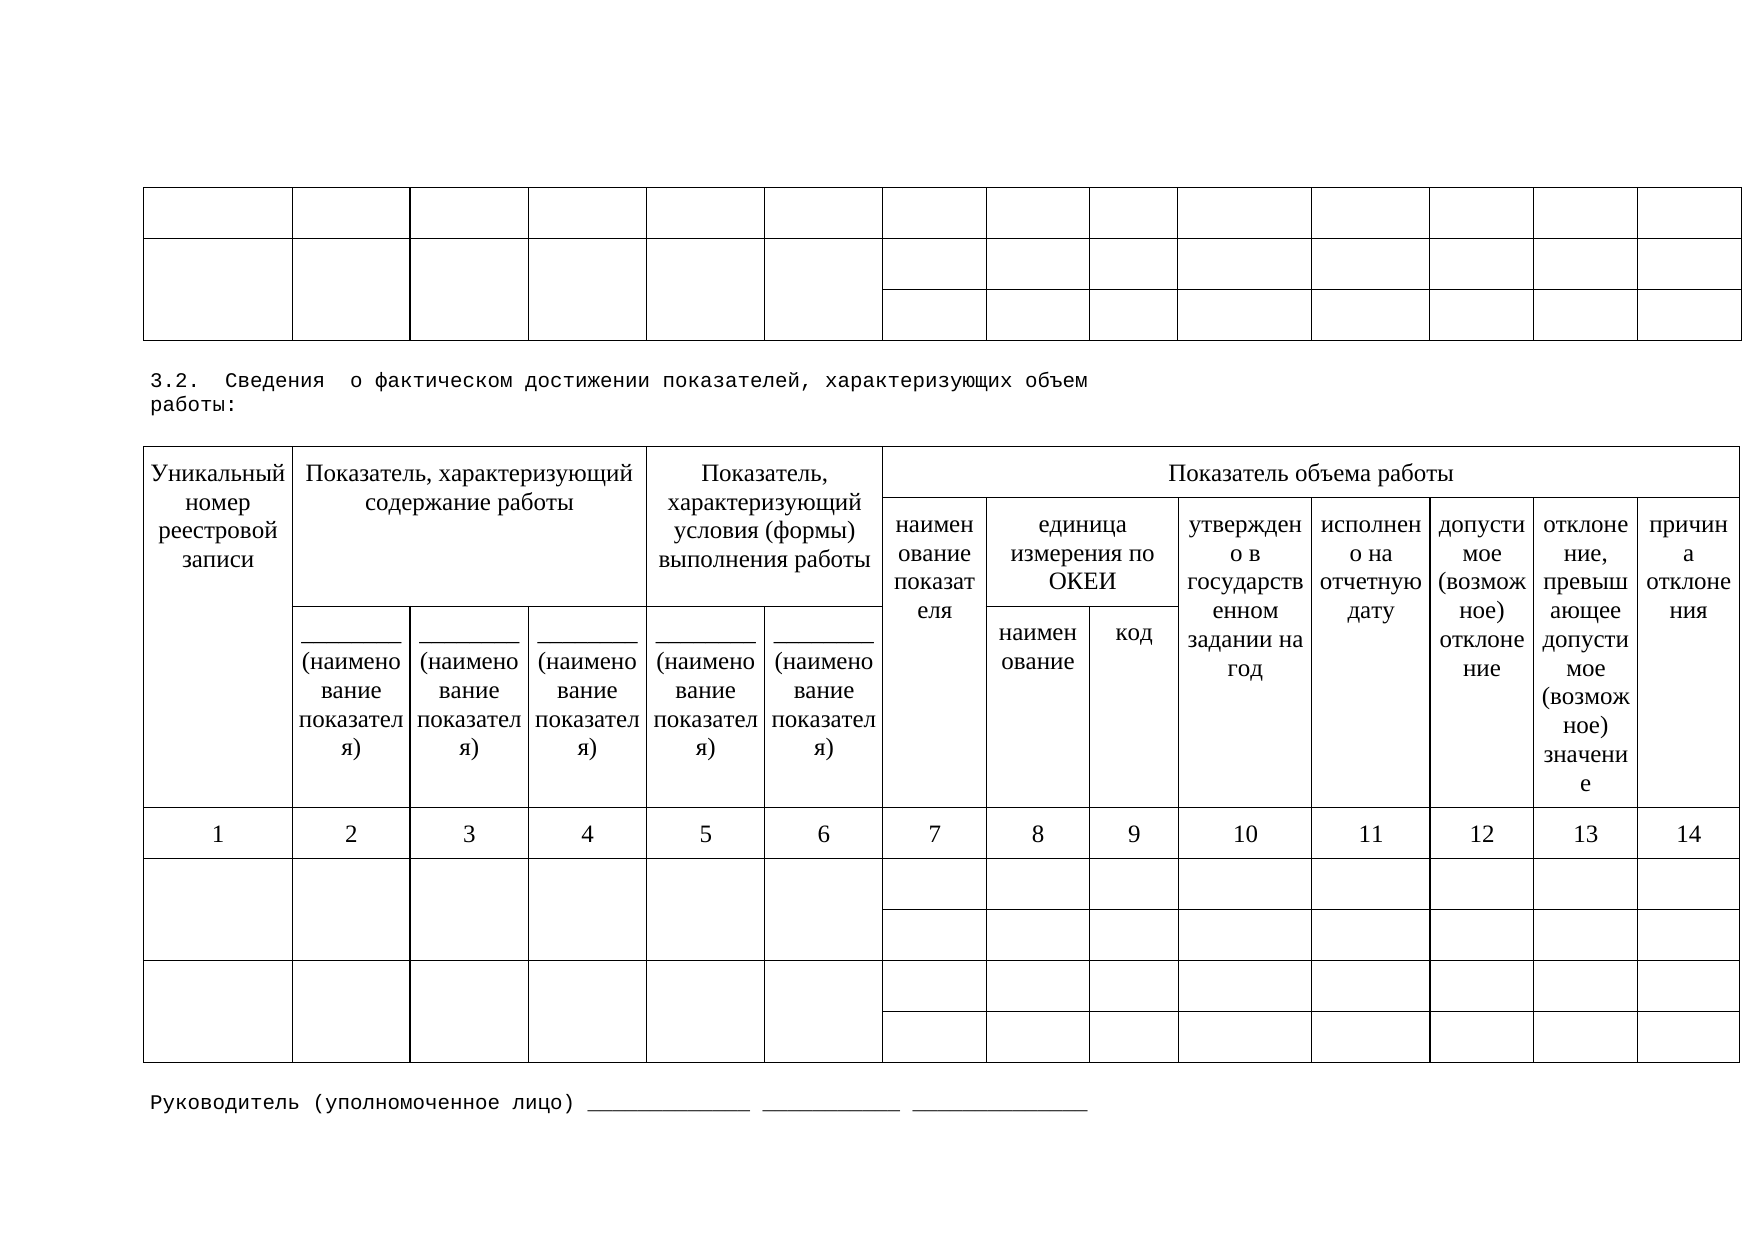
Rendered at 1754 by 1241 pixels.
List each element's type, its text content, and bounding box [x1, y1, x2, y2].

table_cell [1534, 961, 1637, 1011]
table_cell [883, 239, 986, 289]
table_cell 12 [1431, 808, 1533, 858]
table_cell 2 [293, 808, 409, 858]
table_cell 14 [1638, 808, 1739, 858]
table_cell 9 [1090, 808, 1178, 858]
table_cell 5 [647, 808, 764, 858]
table_cell [883, 1012, 986, 1062]
table_cell ________ (наименование показателя) [647, 607, 764, 807]
table_cell [765, 239, 882, 340]
table_cell [987, 910, 1089, 960]
table_cell наименование [987, 607, 1089, 807]
table_cell отклонение, превышающее допустимое (возможное) значение [1534, 498, 1637, 807]
table_cell [987, 290, 1089, 340]
table_cell [411, 961, 528, 1062]
table_cell [411, 239, 528, 340]
table_cell [987, 239, 1089, 289]
table_cell [1312, 859, 1429, 909]
table_cell [293, 859, 409, 960]
table_cell код [1090, 607, 1178, 807]
table_cell причина отклонения [1638, 498, 1739, 807]
table_cell [765, 188, 882, 238]
table_cell [1312, 1012, 1429, 1062]
table_cell наименование показателя [883, 498, 986, 807]
table_cell [1534, 290, 1637, 340]
table_cell [1178, 188, 1311, 238]
table_cell [1312, 188, 1429, 238]
table_cell [1638, 290, 1741, 340]
table_cell [765, 961, 882, 1062]
table_cell [883, 961, 986, 1011]
table_cell [144, 961, 292, 1062]
table_cell [293, 961, 409, 1062]
table_cell [1431, 961, 1533, 1011]
table_cell 10 [1179, 808, 1311, 858]
table_header Показатель, характеризующий содержание работы [293, 447, 646, 606]
table_cell [647, 188, 764, 238]
table_cell [1179, 859, 1311, 909]
table_cell [647, 961, 764, 1062]
table_cell [1534, 239, 1637, 289]
table_cell [1638, 961, 1739, 1011]
table_cell [883, 910, 986, 960]
table_cell [1179, 961, 1311, 1011]
table_cell [1090, 188, 1177, 238]
table_header Показатель объема работы [883, 447, 1739, 497]
table_cell 3 [411, 808, 528, 858]
table_cell [144, 188, 292, 238]
table_cell [1090, 239, 1177, 289]
table_cell [1431, 859, 1533, 909]
table_cell [529, 859, 646, 960]
table_cell [987, 1012, 1089, 1062]
table_cell [987, 961, 1089, 1011]
table_cell [647, 239, 764, 340]
table_cell ________ (наименование показателя) [293, 607, 409, 807]
table_cell [1312, 290, 1429, 340]
table_cell [1638, 239, 1741, 289]
table_cell [765, 859, 882, 960]
table_cell [144, 239, 292, 340]
table_cell [529, 188, 646, 238]
table_cell [1178, 239, 1311, 289]
table_cell [1534, 910, 1637, 960]
table_cell [1312, 239, 1429, 289]
table_cell [987, 859, 1089, 909]
table_cell [529, 961, 646, 1062]
table_cell [1090, 910, 1178, 960]
table_cell [1178, 290, 1311, 340]
table_cell [1430, 290, 1533, 340]
table_cell [1534, 859, 1637, 909]
table_cell [1534, 188, 1637, 238]
table_cell ________ (наименование показателя) [411, 607, 528, 807]
table_cell 6 [765, 808, 882, 858]
table_cell [1431, 910, 1533, 960]
text работы: [150, 394, 1651, 417]
table_cell [1090, 961, 1178, 1011]
table_cell допустимое (возможное) отклонение [1431, 498, 1533, 807]
table_cell единица измерения по ОКЕИ [987, 498, 1178, 606]
table_cell [1179, 910, 1311, 960]
table_cell [647, 859, 764, 960]
table_cell ________ (наименование показателя) [529, 607, 646, 807]
table_cell [883, 859, 986, 909]
table_cell [883, 290, 986, 340]
table_cell утверждено в государственном задании на год [1179, 498, 1311, 807]
table_cell 7 [883, 808, 986, 858]
table_cell [1312, 910, 1429, 960]
table_cell исполнено на отчетную дату [1312, 498, 1429, 807]
table_cell [1638, 859, 1739, 909]
table_cell 11 [1312, 808, 1429, 858]
table_cell 1 [144, 808, 292, 858]
table_cell [1534, 1012, 1637, 1062]
table_cell [1179, 1012, 1311, 1062]
text Руководитель (уполномоченное лицо) _____________ ___________ ______________ [150, 1092, 1651, 1116]
table_cell 8 [987, 808, 1089, 858]
table_cell [411, 188, 528, 238]
table_cell [293, 188, 409, 238]
table_cell [1430, 188, 1533, 238]
table_cell 13 [1534, 808, 1637, 858]
table_cell [1638, 910, 1739, 960]
table_cell [987, 188, 1089, 238]
table_cell [411, 859, 528, 960]
table_cell [883, 188, 986, 238]
table_cell [1430, 239, 1533, 289]
table_cell ________ (наименование показателя) [765, 607, 882, 807]
table_cell [1090, 290, 1177, 340]
table_cell [1312, 961, 1429, 1011]
table_cell [293, 239, 409, 340]
table_cell [144, 859, 292, 960]
table_cell [529, 239, 646, 340]
table_header Показатель, характеризующий условия (формы) выполнения работы [647, 447, 882, 606]
table_cell [1090, 859, 1178, 909]
table_cell 4 [529, 808, 646, 858]
table_cell [1638, 1012, 1739, 1062]
table_cell [1638, 188, 1741, 238]
table_header Уникальный номер реестровой записи [144, 447, 292, 807]
table_cell [1431, 1012, 1533, 1062]
text 3.2. Сведения о фактическом достижении показателей, характеризующих объем [150, 370, 1651, 394]
table_cell [1090, 1012, 1178, 1062]
